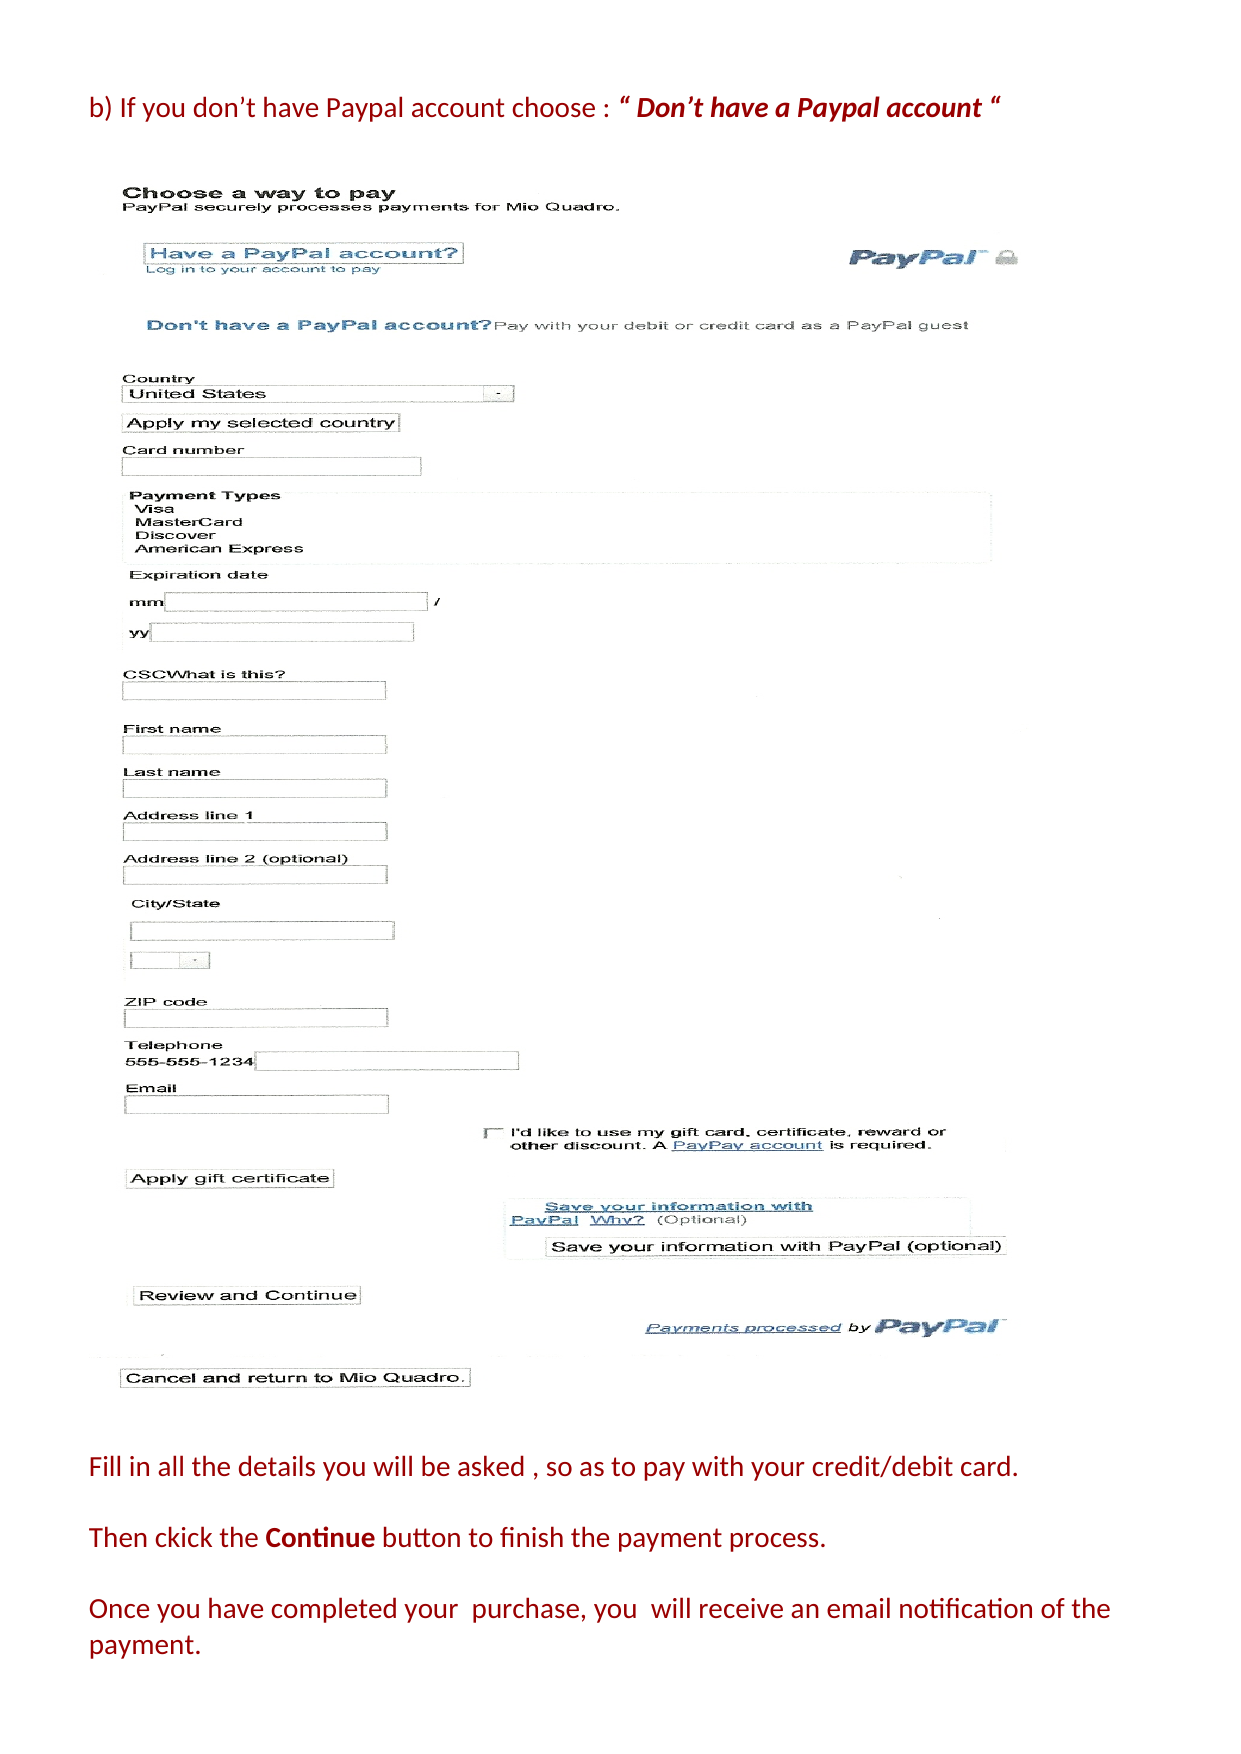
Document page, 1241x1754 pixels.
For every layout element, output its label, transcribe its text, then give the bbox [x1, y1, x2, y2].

text Once you have completed your purchase, you will receive an email notification of the [89, 1590, 1152, 1626]
text b) If you don’t have Paypal account choose : “ Don’t have a Paypal account “ [89, 89, 1152, 124]
text Then ckick the Continue button to finish the payment process. [89, 1519, 1152, 1555]
picture [88, 160, 1029, 1413]
text payment. [89, 1626, 1152, 1662]
text Fill in all the details you will be asked , so as to pay with your credit/debit card. [89, 1448, 1152, 1483]
